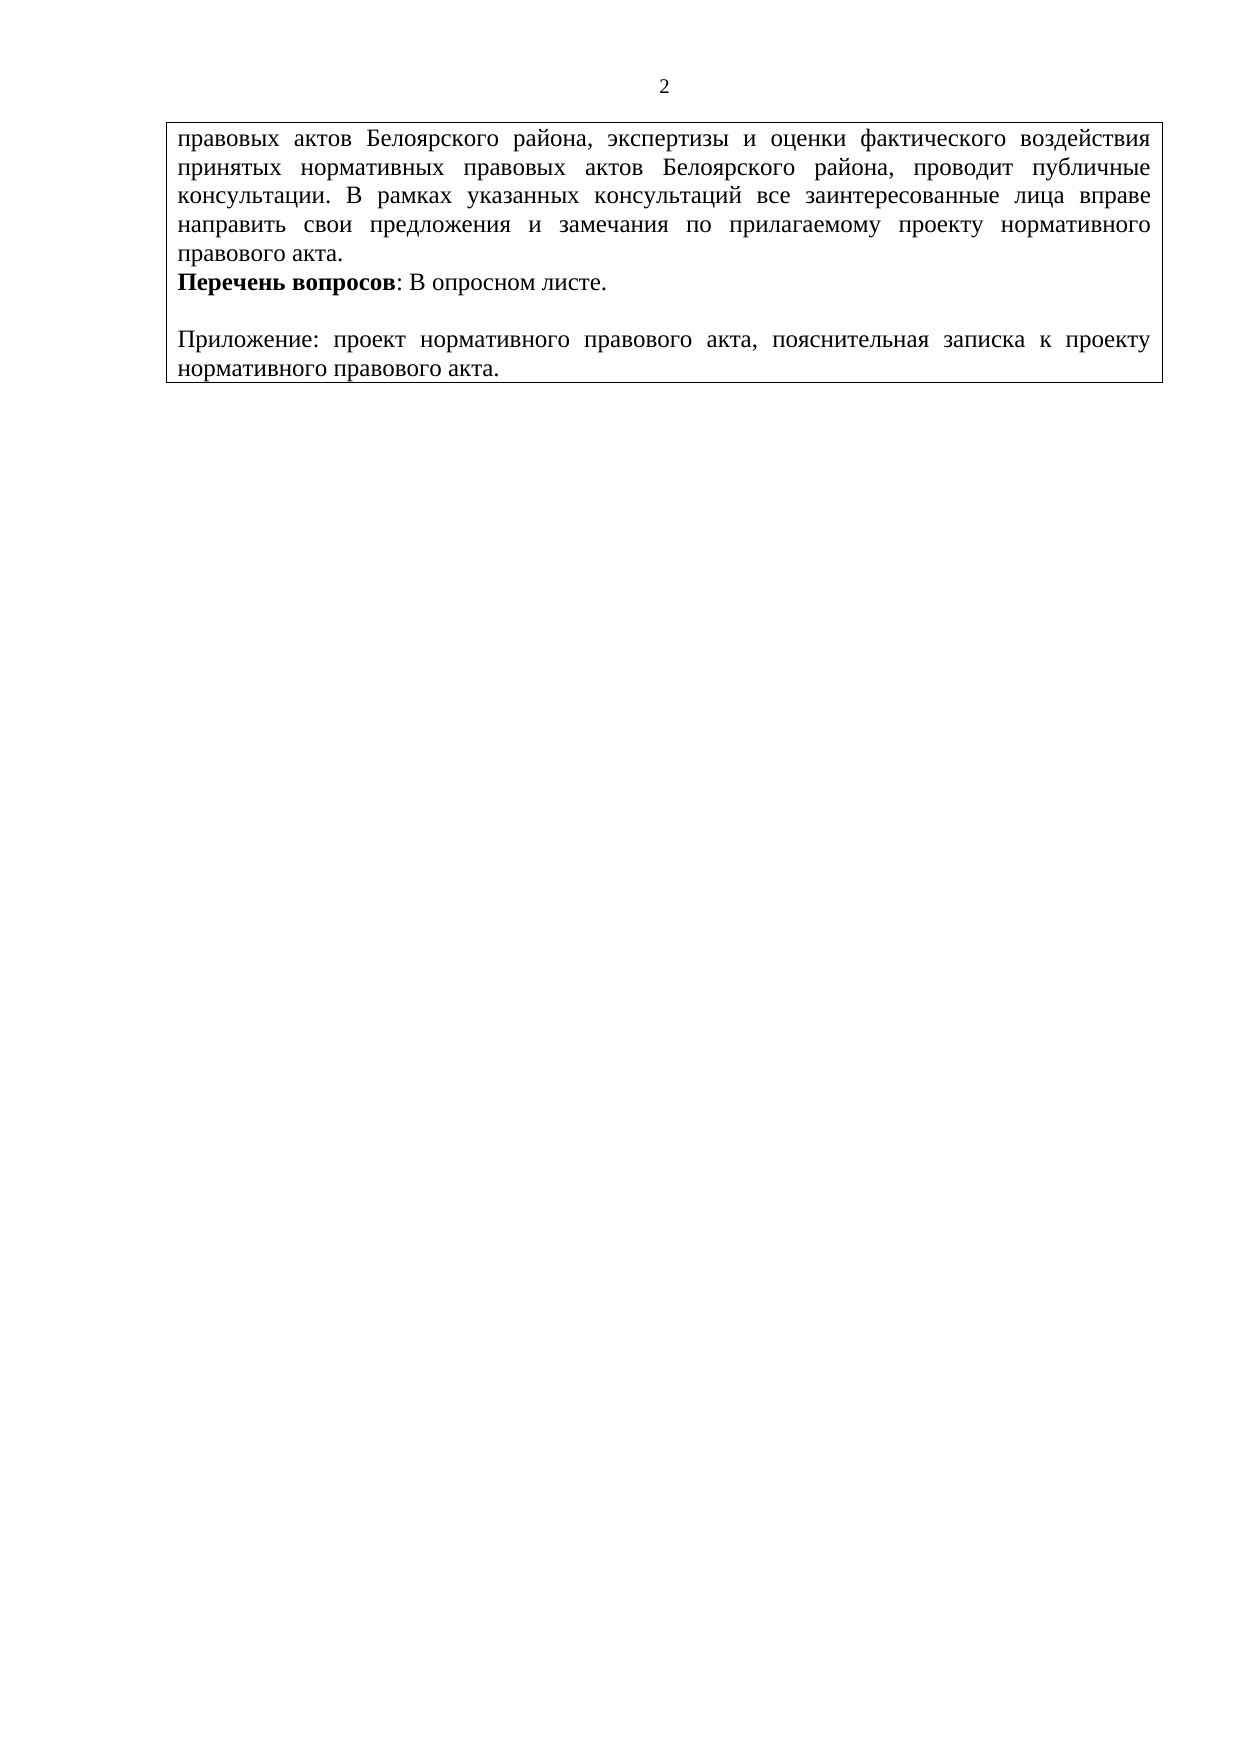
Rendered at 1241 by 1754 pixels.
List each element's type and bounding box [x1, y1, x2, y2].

table_header [167, 123, 1162, 382]
